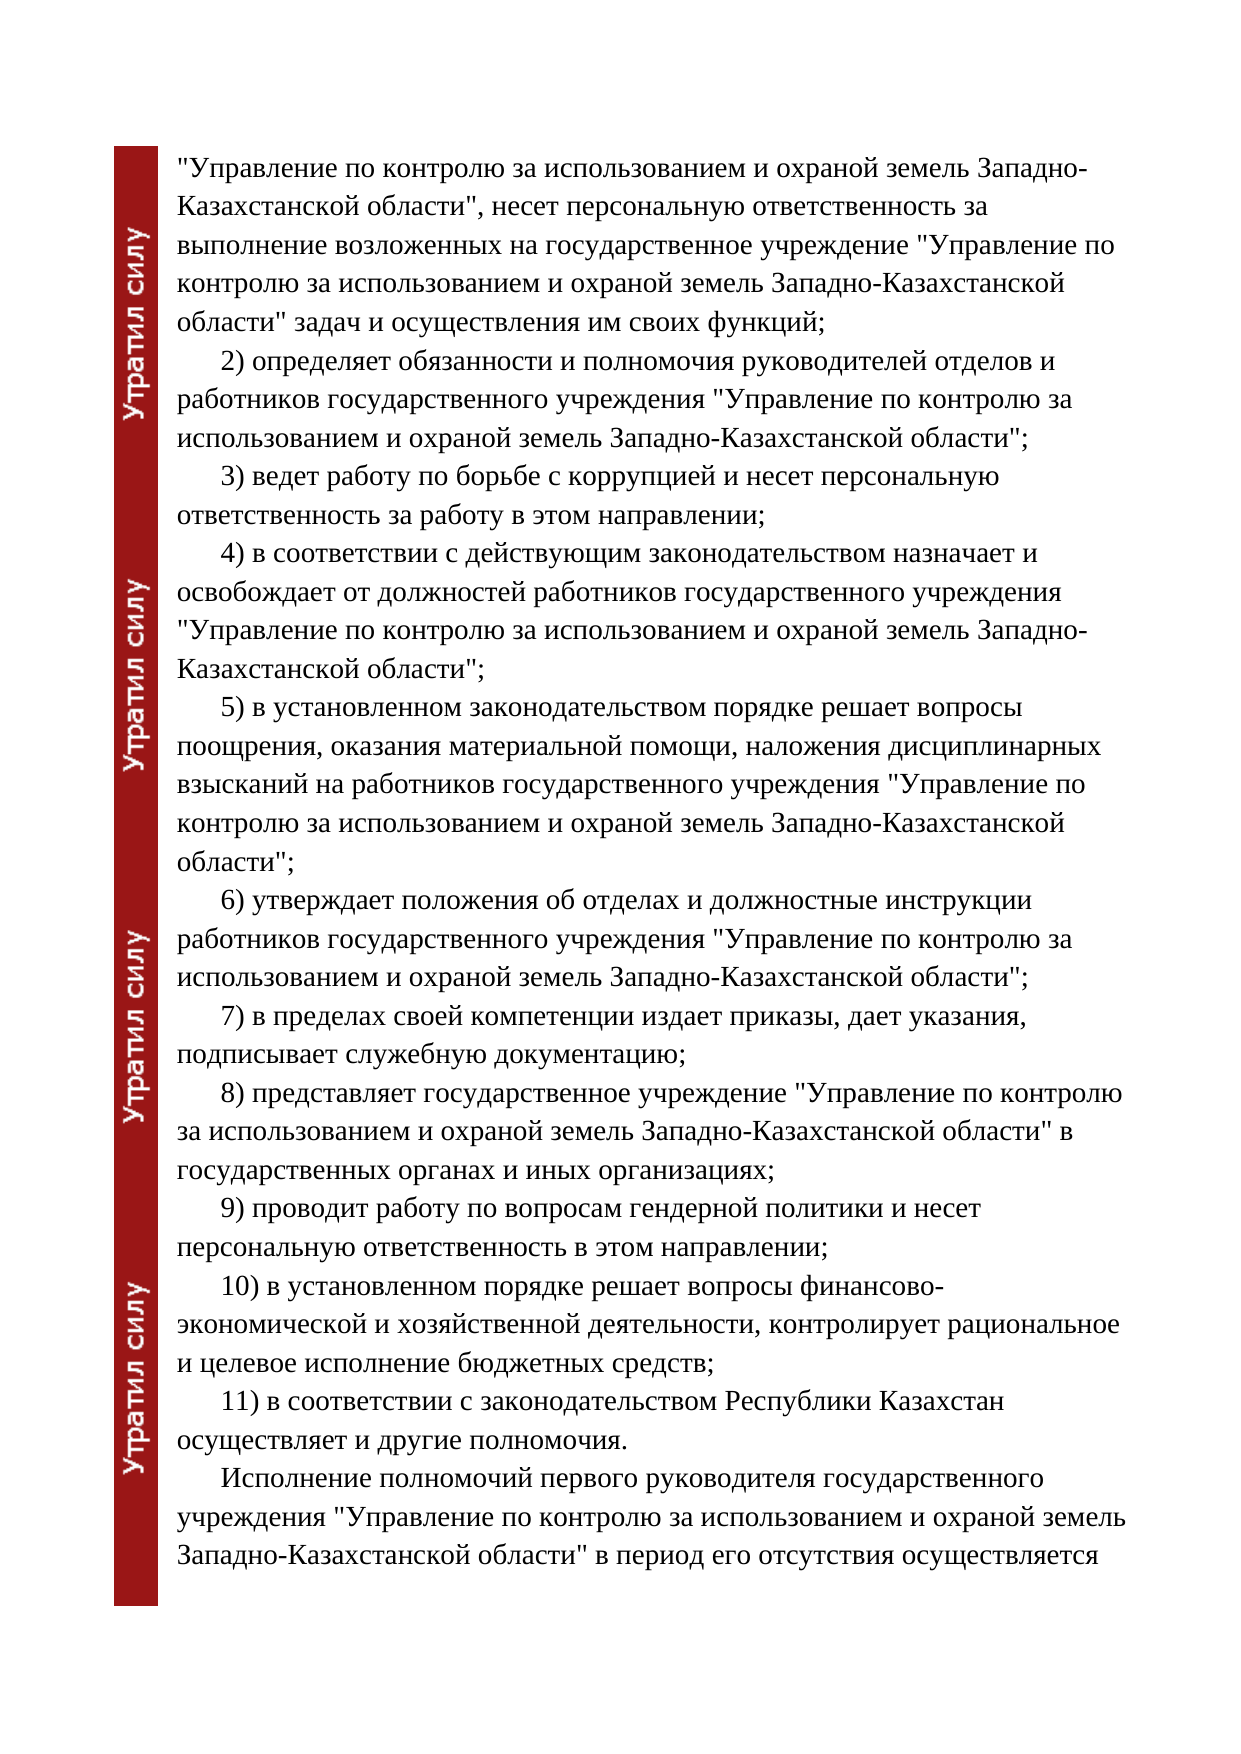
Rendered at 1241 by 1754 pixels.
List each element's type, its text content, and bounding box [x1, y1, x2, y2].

picture [114, 146, 158, 150]
picture [114, 1571, 158, 1606]
